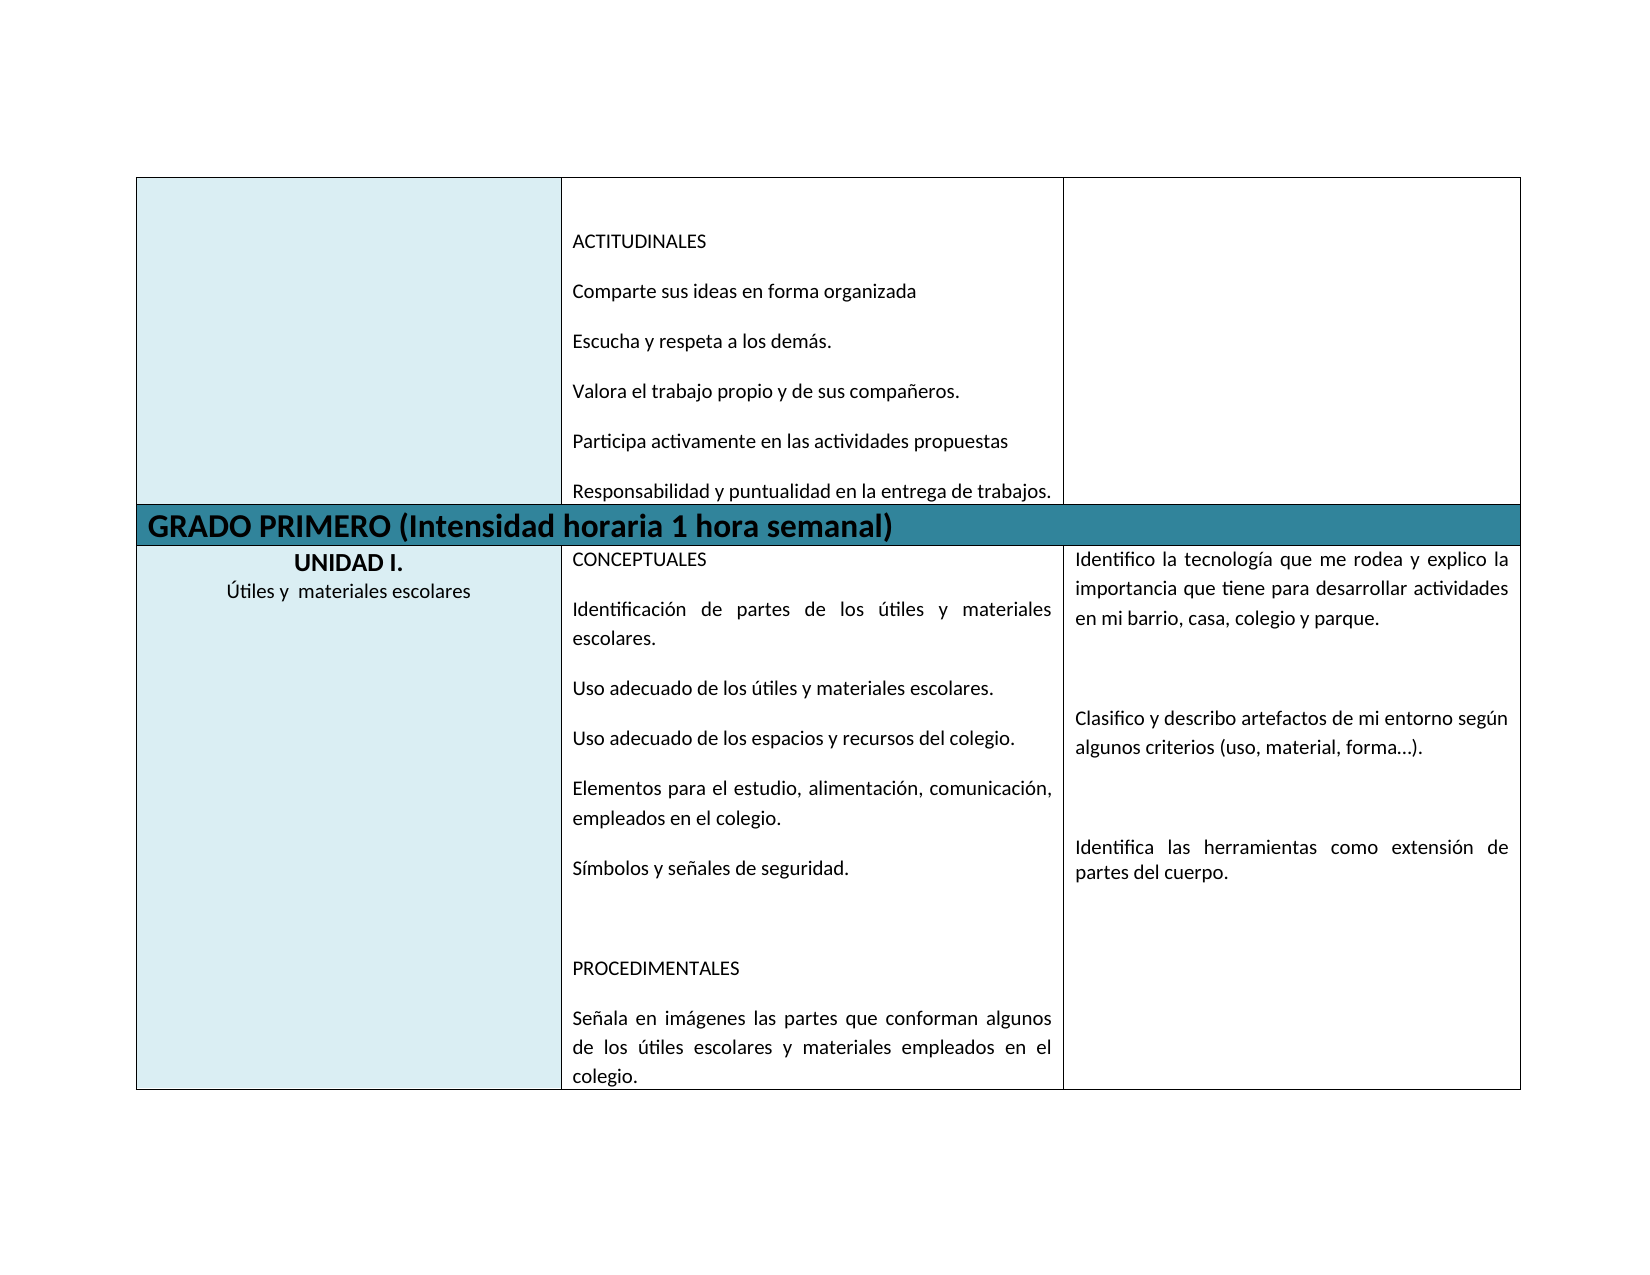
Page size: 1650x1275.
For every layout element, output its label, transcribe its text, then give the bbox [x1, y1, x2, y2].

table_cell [137, 178, 561, 504]
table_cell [137, 546, 561, 1088]
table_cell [562, 178, 1063, 504]
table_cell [562, 546, 1063, 1088]
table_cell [1064, 178, 1520, 504]
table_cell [1064, 546, 1520, 1088]
table_cell GRADO PRIMERO (Intensidad horaria 1 hora semanal) [137, 505, 1520, 545]
